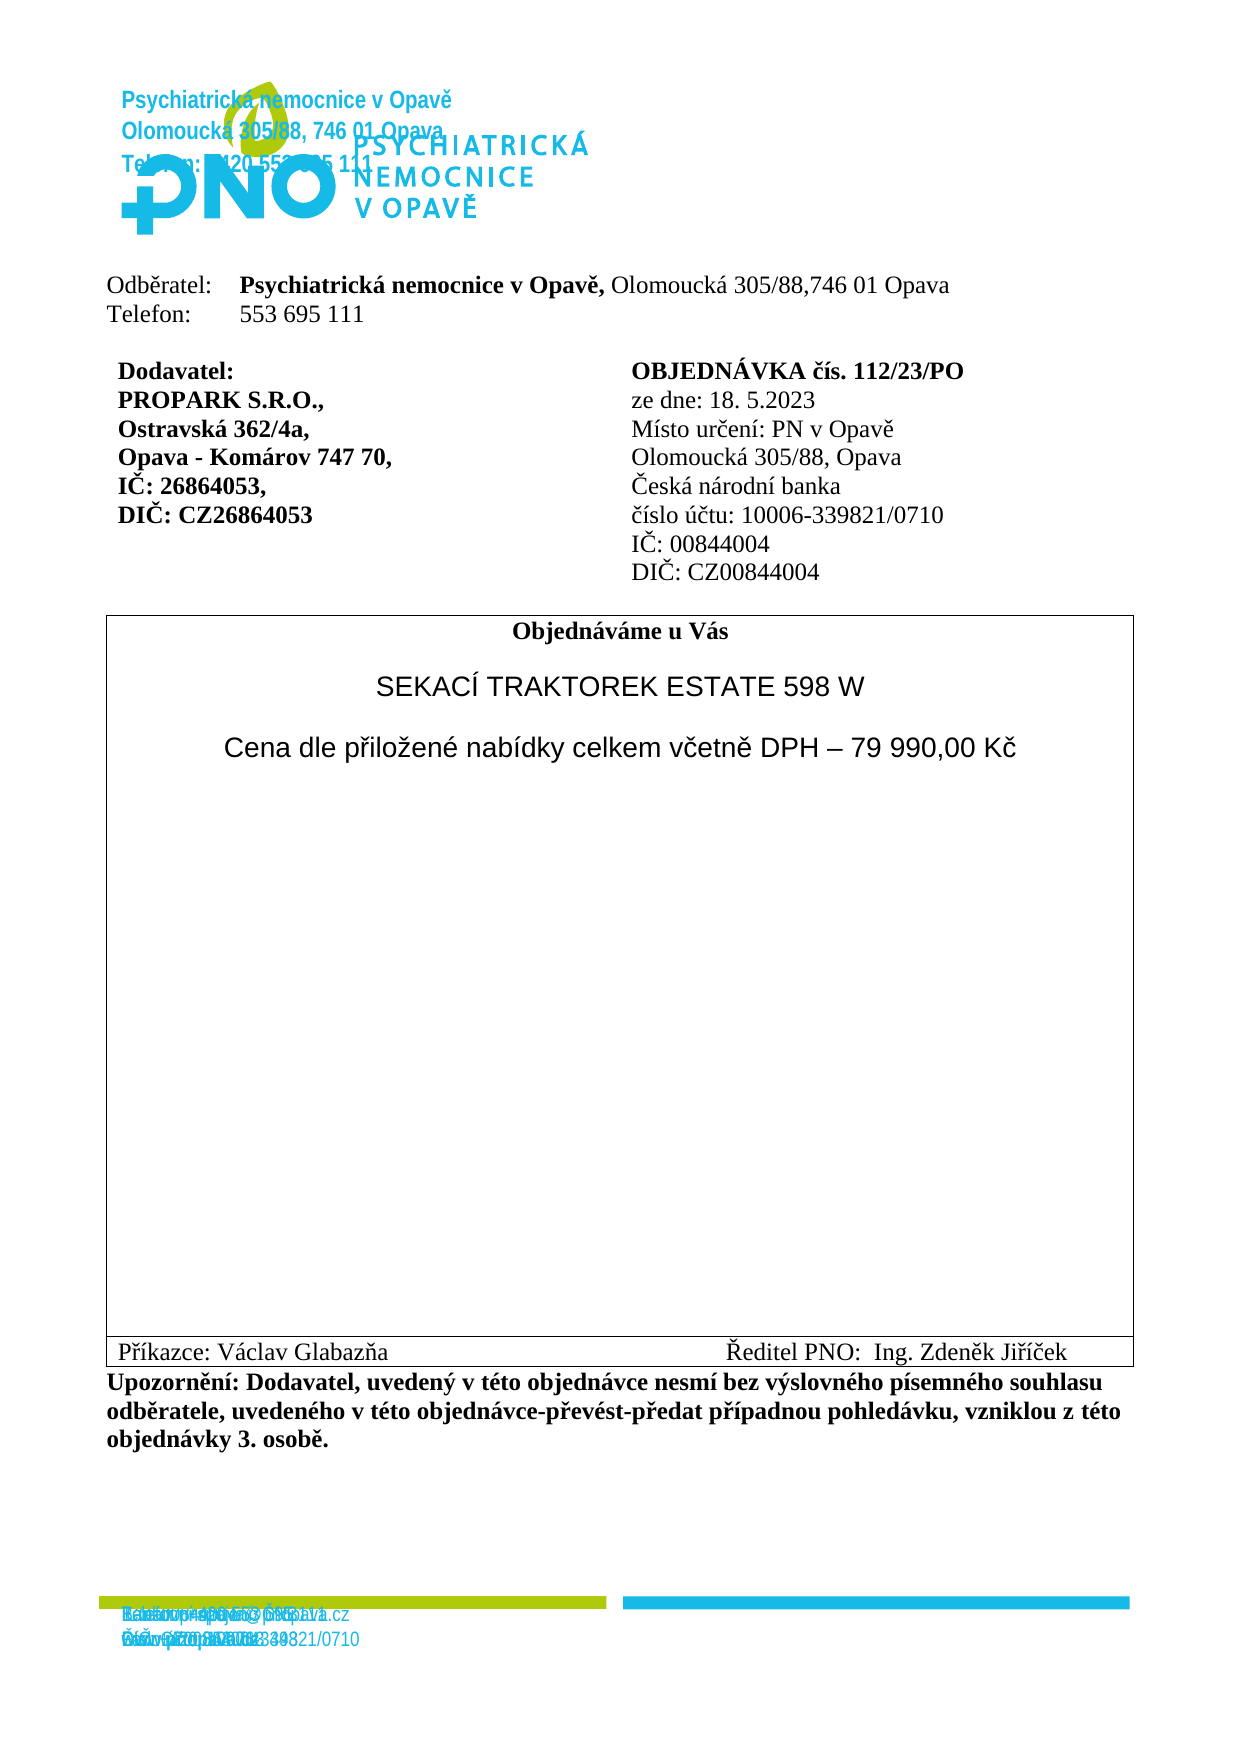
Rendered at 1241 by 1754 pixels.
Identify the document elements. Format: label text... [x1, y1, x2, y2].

text Upozornění: Dodavatel, uvedený v této objednávce nesmí bez výslovného písemného souhlasu odběratele, uvedeného v této objednávce-převést-předat případnou pohledávku, vzniklou z této objednávky 3. osobě. [106, 1367, 1134, 1453]
text Telefon: 553 695 111 [106, 299, 1134, 327]
text Odběratel: Psychiatrická nemocnice v Opavě, Olomoucká 305/88,746 01 Opava [106, 270, 1134, 299]
table_cell Příkazce: Václav Glabazňa Ředitel PNO: Ing. Zdeněk Jiříček [107, 1337, 1133, 1366]
table_header Dodavatel: PROPARK S.R.O., Ostravská 362/4a, Opava - Komárov 747 70, IČ: 26864053, DIČ: CZ26864053 [106, 356, 620, 615]
table_header OBJEDNÁVKA čís. 112/23/PO ze dne: 18. 5.2023 Místo určení: PN v Opavě Olomoucká 305/88, Opava Česká národní banka číslo účtu: 10006-339821/0710 IČ: 00844004 DIČ: CZ00844004 [620, 356, 1134, 615]
table_cell Objednáváme u Vás SEKACÍ TRAKTOREK ESTATE 598 W Cena dle přiložené nabídky celkem včetně DPH – 79 990,00 Kč [107, 616, 1133, 1336]
